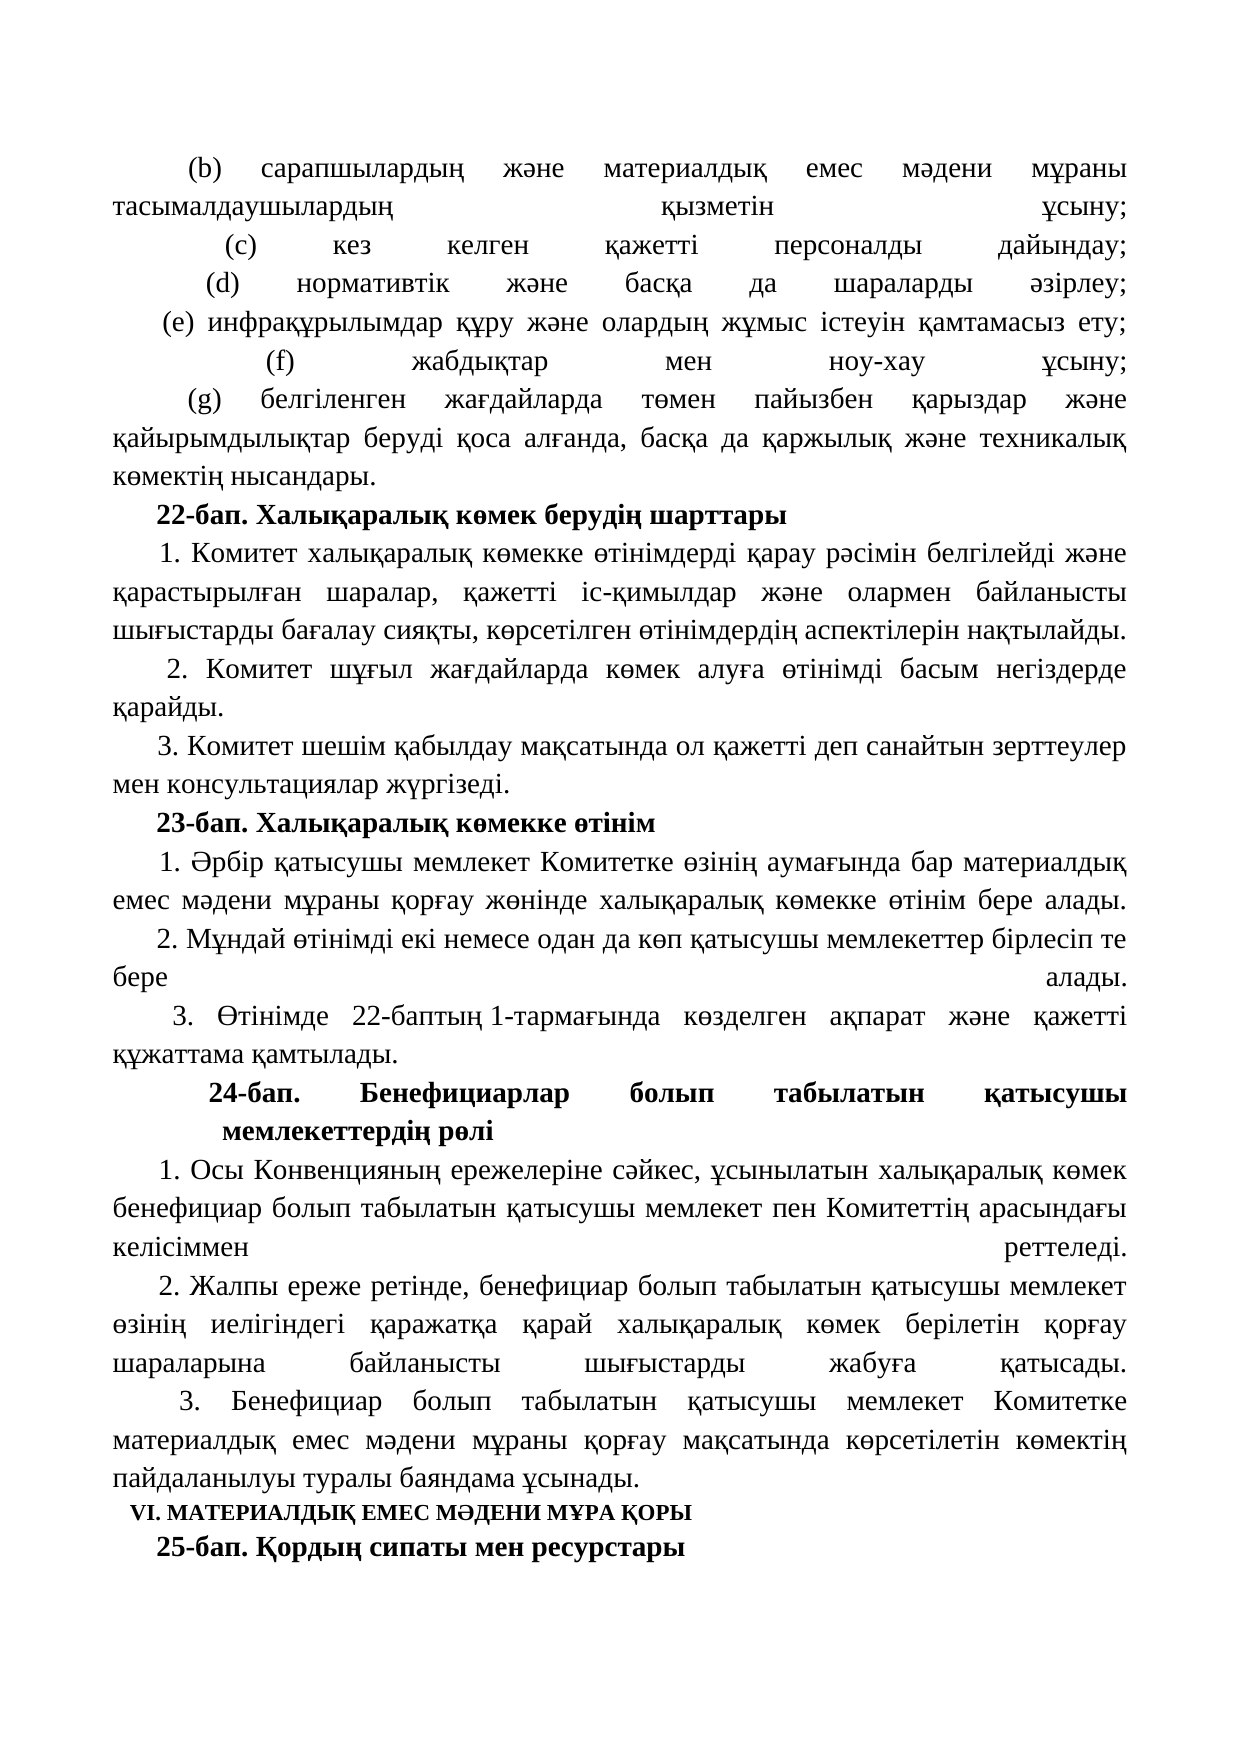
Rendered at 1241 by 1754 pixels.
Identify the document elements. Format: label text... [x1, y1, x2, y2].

text 1. Осы Конвенцияның ережелеріне сәйкес, ұсынылатын халықаралық көмек бенефициар болып табылатын қатысушы мемлекет пен Комитеттің арасындағы келісіммен реттеледі. 2. Жалпы ереже ретінде, бенефициар болып табылатын қатысушы мемлекет өзінің иелігіндегі қаражатқа қарай халықаралық көмек берілетін қорғау шараларына байланысты шығыстарды жабуға қатысады. 3. Бенефициар болып табылатын қатысушы мемлекет Комитетке материалдық емес мәдени мұраны қорғау мақсатында көрсетілетін көмектің пайдаланылуы туралы баяндама ұсынады. [112, 1152, 1128, 1494]
text 23-бап. Халықаралық көмекке өтінім [112, 805, 1128, 839]
text 1. Әрбір қатысушы мемлекет Комитетке өзінің аумағында бар материалдық емес мәдени мұраны қорғау жөнінде халықаралық көмекке өтінім бере алады. 2. Мұндай өтінімді екі немесе одан да көп қатысушы мемлекеттер бірлесіп те бере алады. 3. Өтінімде 22-баптың 1-тармағында көзделген ақпарат және қажетті құжаттама қамтылады. [112, 844, 1128, 1070]
text 22-бап. Халықаралық көмек берудің шарттары [112, 497, 1128, 530]
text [112, 150, 1128, 492]
text 1. Комитет халықаралық көмекке өтінімдерді қарау рәсімін белгілейді және қарастырылған шаралар, қажетті іс-қимылдар және олармен байланысты шығыстарды бағалау сияқты, көрсетілген өтінімдердің аспектілерін нақтылайды. 2. Комитет шұғыл жағдайларда көмек алуға өтінімді басым негіздерде қарайды. 3. Комитет шешім қабылдау мақсатында ол қажетті деп санайтын зерттеулер мен консультациялар жүргізеді. [112, 535, 1128, 800]
text 24-бап. Бенефициарлар болып табылатын қатысушы мемлекеттердің рөлі [112, 1075, 1128, 1147]
text VI. МАТЕРИАЛДЫҚ ЕМЕС МӘДЕНИ МҰРА ҚОРЫ [112, 1499, 1128, 1525]
text 25-бап. Қордың сипаты мен ресурстары [112, 1529, 1128, 1563]
